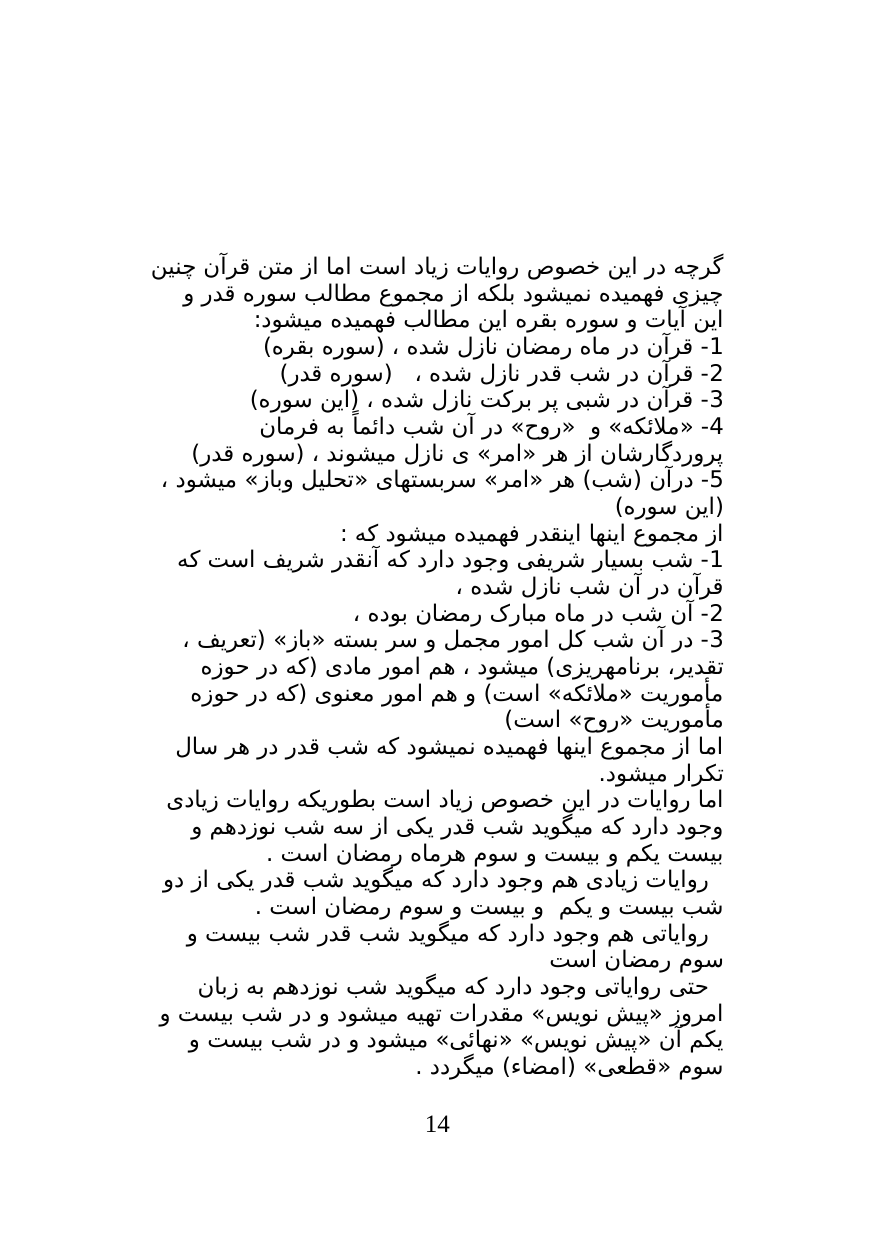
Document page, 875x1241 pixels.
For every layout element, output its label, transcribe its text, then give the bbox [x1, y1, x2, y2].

text 5- درآن (شب) هر «امر» سربستهای «تحلیل وباز» میشود ، (این سوره) [150, 466, 724, 520]
text روایاتی هم وجود دارد که میگوید شب قدر شب بیست و سوم رمضان است [150, 920, 724, 973]
text 4- «ملائکه» و «روح» در آن شب دائماً به فرمان پروردگارشان از هر «امر» ی نازل میشوند ، (سوره قدر) [150, 413, 724, 466]
text 2- قرآن در شب قدر نازل شده ، (سوره قدر) [150, 360, 724, 386]
text 2- آن شب در ماه مبارک رمضان بوده ، [150, 600, 724, 626]
text 1- قرآن در ماه رمضان نازل شده ، (سوره بقره) [150, 333, 724, 360]
text اما از مجموع اینها فهمیده نمیشود که شب قدر در هر سال تکرار میشود. [150, 733, 724, 786]
text اما روایات در این خصوص زیاد است بطوریکه روایات زیادی وجود دارد که میگوید شب قدر یکی از سه شب نوزدهم و بیست یکم و بیست و سوم هرماه رمضان است . [150, 786, 724, 866]
text روایات زیادی هم وجود دارد که میگوید شب قدر یکی از دو شب بیست و یکم و بیست و سوم رمضان است . [150, 866, 724, 920]
text 1- شب بسیار شریفی وجود دارد که آنقدر شریف است که قرآن در آن شب نازل شده ، [150, 546, 724, 600]
text از مجموع اینها اینقدر فهمیده میشود که : [150, 520, 724, 546]
text 3- در آن شب کل امور مجمل و سر بسته «باز» (تعریف ، تقدیر، برنامهریزی) میشود ، هم امور مادی (که در حوزه مأموریت «ملائکه» است) و هم امور معنوی (که در حوزه مأموریت «روح» است) [150, 626, 724, 733]
text گرچه در این خصوص روایات زیاد است اما از متن قرآن چنین چیزی فهمیده نمیشود بلکه از مجموع مطالب سوره قدر و این آیات و سوره بقره این مطالب فهمیده میشود: [150, 253, 724, 333]
text حتی روایاتی وجود دارد که میگوید شب نوزدهم به زبان امروز «پیش نویس» مقدرات تهیه میشود و در شب بیست و یکم آن «پیش نویس» «نهائی» میشود و در شب بیست و سوم «قطعی» (امضاء) میگردد . ن آ [150, 973, 724, 1080]
text 3- قرآن در شبی پر برکت نازل شده ، (این سوره) [150, 386, 724, 413]
